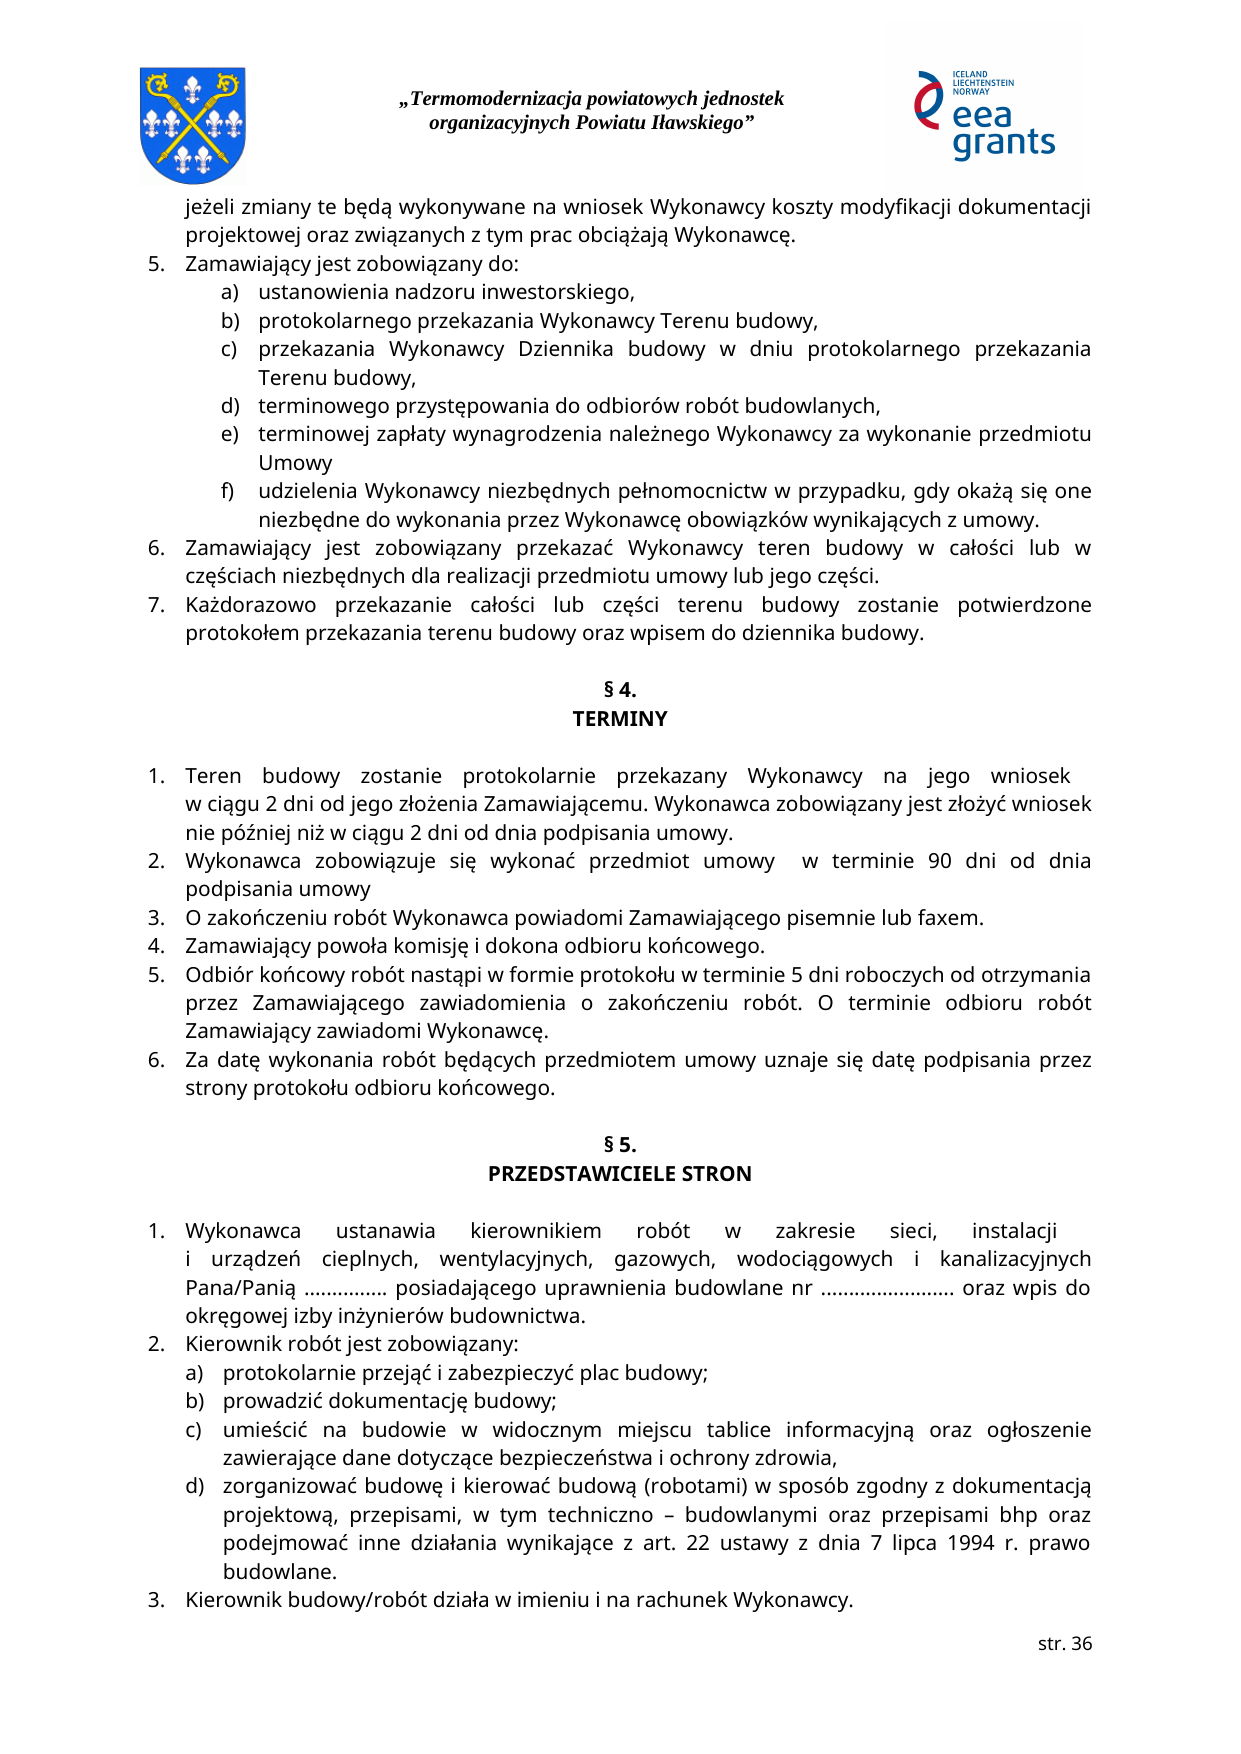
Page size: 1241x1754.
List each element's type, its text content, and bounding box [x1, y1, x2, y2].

picture [886, 21, 1083, 192]
list przekazania Wykonawcy Dziennika budowy w dniu protokolarnego przekazania Terenu budowy, [221, 334, 1093, 391]
list Kierownik budowy/robót działa w imieniu i na rachunek Wykonawcy. [148, 1585, 1093, 1614]
list Odbiór końcowy robót nastąpi w formie protokołu w terminie 5 dni roboczych od otrzymania przez Zamawiającego zawiadomienia o zakończeniu robót. O terminie odbioru robót Zamawiający zawiadomi Wykonawcę. [148, 960, 1093, 1045]
text § 4. [148, 675, 1093, 704]
picture [139, 66, 247, 186]
text PRZEDSTAWICIELE STRON [148, 1159, 1093, 1187]
list Zamawiający jest zobowiązany do: [148, 249, 1093, 277]
list Każdorazowo przekazanie całości lub części terenu budowy zostanie potwierdzone protokołem przekazania terenu budowy oraz wpisem do dziennika budowy. [148, 590, 1093, 647]
list terminowego przystępowania do odbiorów robót budowlanych, [221, 391, 1093, 419]
list ustanowienia nadzoru inwestorskiego, [221, 277, 1093, 306]
list Wykonawca zobowiązuje się wykonać przedmiot umowy w terminie 90 dni od dnia podpisania umowy [148, 846, 1093, 903]
list umieścić na budowie w widocznym miejscu tablice informacyjną oraz ogłoszenie zawierające dane dotyczące bezpieczeństwa i ochrony zdrowia, [185, 1415, 1093, 1472]
list Zamawiający powoła komisję i dokona odbioru końcowego. [148, 931, 1093, 960]
text § 5. [148, 1130, 1093, 1159]
list Wykonawca ustanawia kierownikiem robót w zakresie sieci, instalacji i urządzeń cieplnych, wentylacyjnych, gazowych, wodociągowych i kanalizacyjnych Pana/Panią ............... posiadającego uprawnienia budowlane nr ........................ oraz wpis do okręgowej izby inżynierów budownictwa. [148, 1216, 1093, 1329]
text TERMINY [148, 704, 1093, 732]
list terminowej zapłaty wynagrodzenia należnego Wykonawcy za wykonanie przedmiotu Umowy [221, 419, 1093, 476]
list udzielenia Wykonawcy niezbędnych pełnomocnictw w przypadku, gdy okażą się one niezbędne do wykonania przez Wykonawcę obowiązków wynikających z umowy. [221, 476, 1093, 533]
list protokolarnie przejąć i zabezpieczyć plac budowy; [185, 1358, 1093, 1386]
list zorganizować budowę i kierować budową (robotami) w sposób zgodny z dokumentacją projektową, przepisami, w tym techniczno – budowlanymi oraz przepisami bhp oraz podejmować inne działania wynikające z art. 22 ustawy z dnia 7 lipca 1994 r. prawo budowlane. [185, 1472, 1093, 1585]
list Teren budowy zostanie protokolarnie przekazany Wykonawcy na jego wniosek w ciągu 2 dni od jego złożenia Zamawiającemu. Wykonawca zobowiązany jest złożyć wniosek nie później niż w ciągu 2 dni od dnia podpisania umowy. [148, 761, 1093, 846]
list Kierownik robót jest zobowiązany: [148, 1329, 1093, 1358]
list prowadzić dokumentację budowy; [185, 1386, 1093, 1415]
list O zakończeniu robót Wykonawca powiadomi Zamawiającego pisemnie lub faxem. [148, 903, 1093, 931]
list protokolarnego przekazania Wykonawcy Terenu budowy, [221, 306, 1093, 334]
list Za datę wykonania robót będących przedmiotem umowy uznaje się datę podpisania przez strony protokołu odbioru końcowego. [148, 1045, 1093, 1102]
list Zamawiający jest zobowiązany przekazać Wykonawcy teren budowy w całości lub w częściach niezbędnych dla realizacji przedmiotu umowy lub jego części. [148, 533, 1093, 590]
